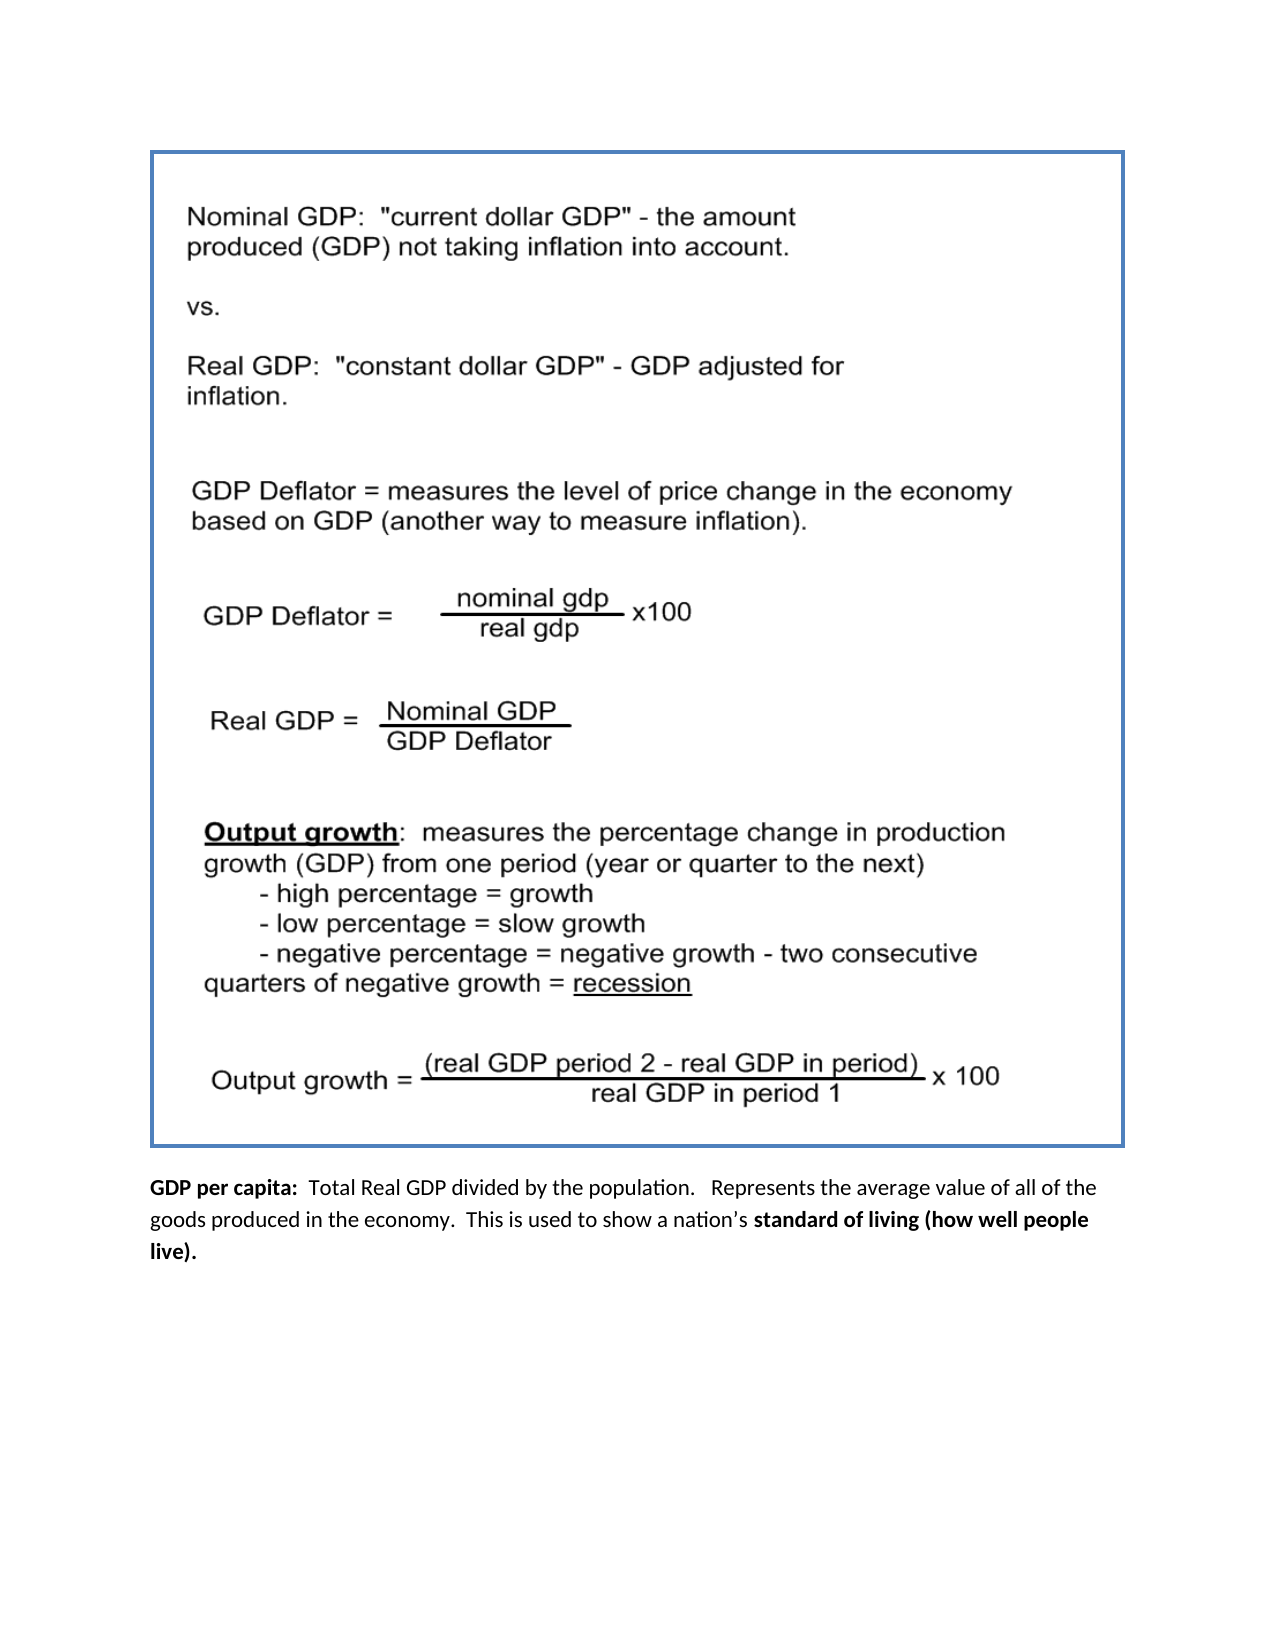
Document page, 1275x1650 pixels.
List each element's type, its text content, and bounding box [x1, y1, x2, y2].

picture [154, 154, 1121, 1144]
text GDP per capita: Total Real GDP divided by the population. Represents the average value of all of the goods produced in the economy. This is used to show a nation’s standard of living (how well people live). [150, 1173, 1125, 1266]
